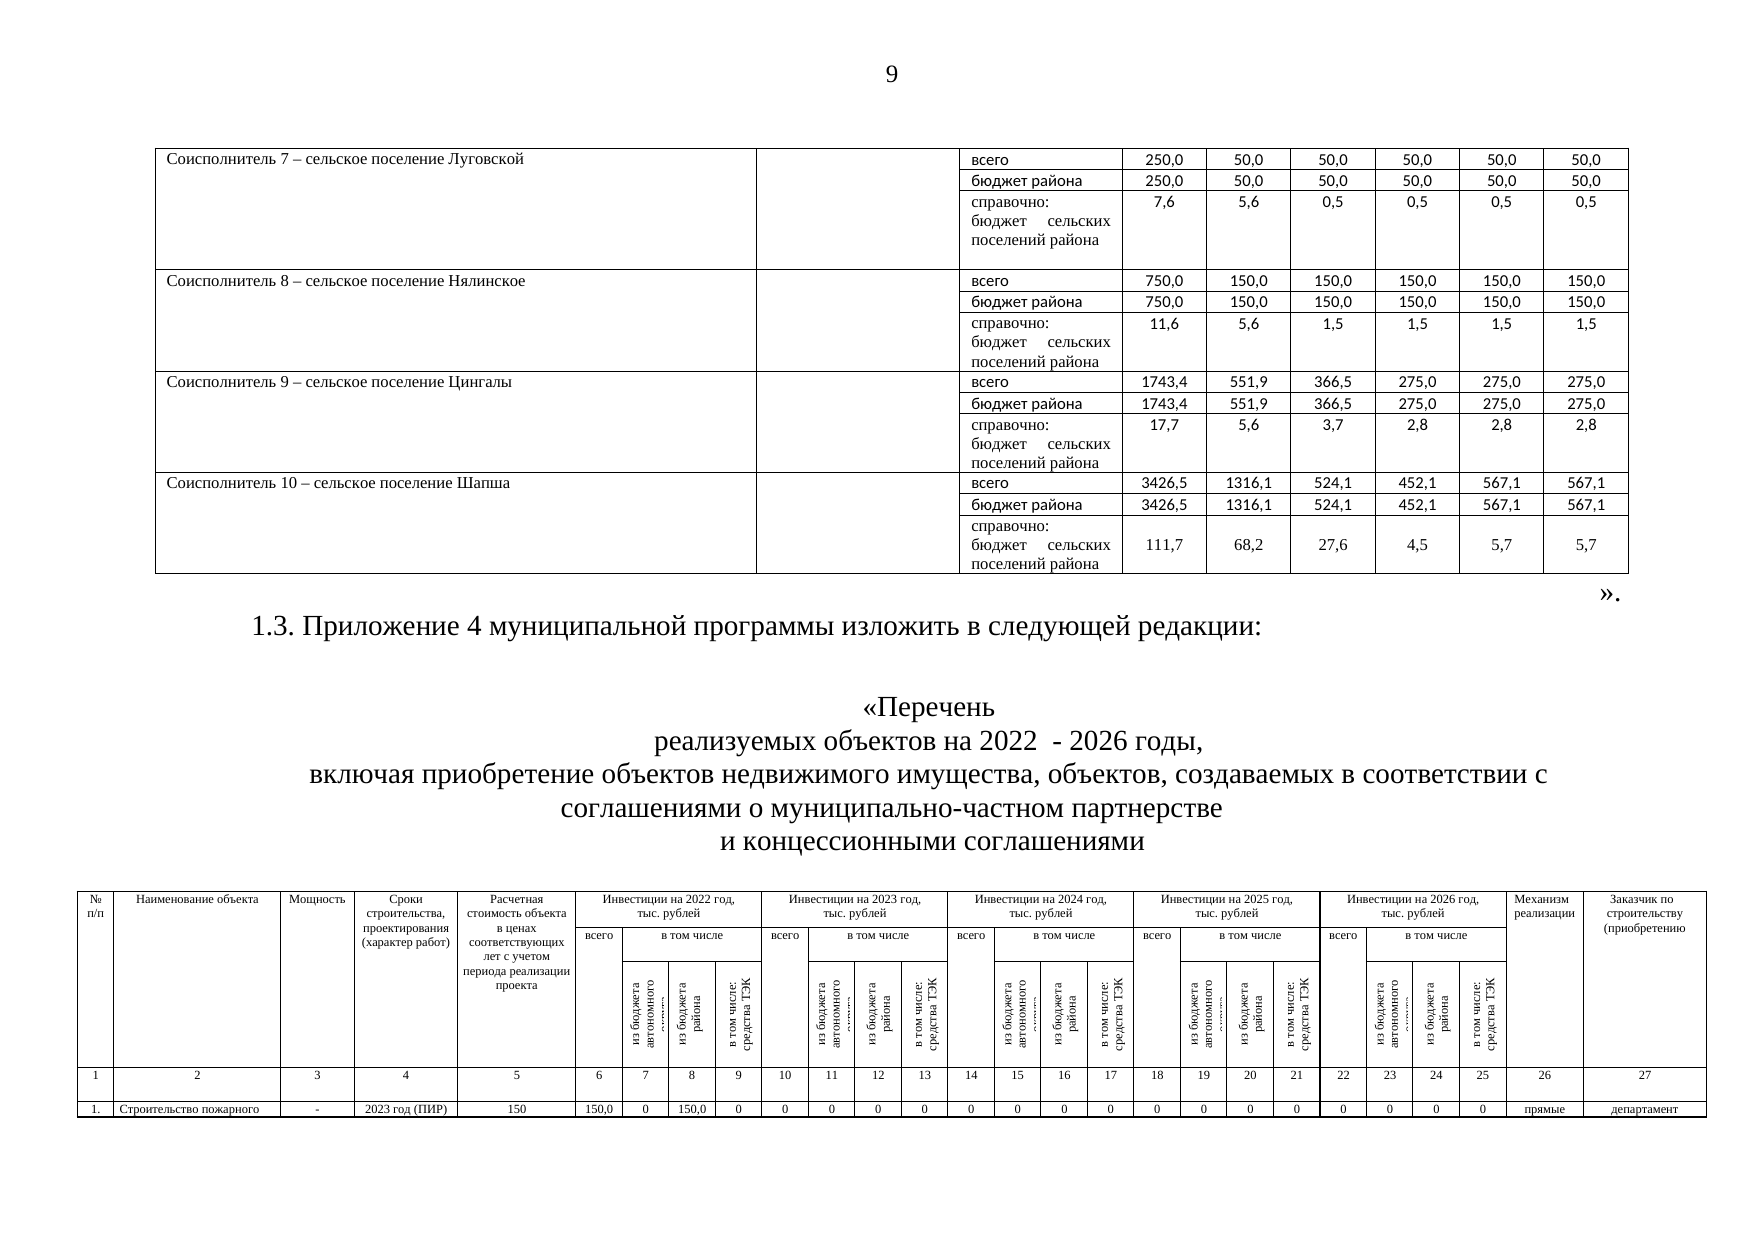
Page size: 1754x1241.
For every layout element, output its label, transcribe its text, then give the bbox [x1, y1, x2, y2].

table_cell 27 [1584, 1068, 1706, 1101]
table_cell 0,5 [1544, 191, 1628, 269]
table_header Инвестиции на 2025 год, тыс. рублей [1134, 892, 1319, 927]
table_cell 452,1 [1376, 473, 1459, 493]
table_cell 7,6 [1123, 191, 1206, 269]
table_cell из бюджета района [669, 962, 715, 1067]
table_cell 50,0 [1460, 149, 1543, 169]
table_cell в том числе [1367, 928, 1506, 961]
table_cell справочно: бюджет сельских поселений района [960, 313, 1122, 371]
table_cell 150,0 [1376, 270, 1459, 291]
table_cell 5,7 [1460, 516, 1543, 573]
table_cell 551,9 [1207, 372, 1290, 392]
table_cell 1 [78, 1068, 113, 1101]
table_cell 750,0 [1123, 270, 1206, 291]
table_cell бюджет района [960, 292, 1122, 312]
table_cell бюджет района [960, 170, 1122, 190]
table_cell в том числе [809, 928, 947, 961]
table_cell 15 [995, 1068, 1040, 1101]
table_cell всего [948, 928, 994, 1067]
table_cell всего [960, 473, 1122, 493]
table_cell 1. [78, 1102, 113, 1116]
table_cell 0 [762, 1102, 808, 1116]
table_cell 0 [1274, 1102, 1319, 1116]
table_cell 0 [855, 1102, 901, 1116]
table_cell справочно: бюджет сельских поселений района [960, 516, 1122, 573]
table_cell 366,5 [1291, 372, 1375, 392]
table_cell 26 [1507, 1068, 1583, 1101]
table_cell в том числе: средства ТЭК [1460, 962, 1506, 1067]
table_cell из бюджета района [1041, 962, 1087, 1067]
text 1.3. Приложение 4 муниципальной программы изложить в следующей редакции: [162, 608, 1621, 641]
table_header Расчетная стоимость объекта в ценах соответствующих лет с учетом периода реализации проекта [458, 892, 575, 1067]
table_cell 150,0 [576, 1102, 622, 1116]
table_cell 3,7 [1291, 414, 1375, 472]
table_cell из бюджета района [1413, 962, 1459, 1067]
table_cell 150,0 [1207, 292, 1290, 312]
table_cell 524,1 [1291, 473, 1375, 493]
table_cell 3426,5 [1123, 494, 1206, 514]
table_cell 23 [1367, 1068, 1412, 1101]
table_cell 150,0 [1291, 270, 1375, 291]
table_cell 275,0 [1376, 393, 1459, 413]
table_cell 0 [1460, 1102, 1506, 1116]
table_cell 1,5 [1460, 313, 1543, 371]
table_cell 5,7 [1544, 516, 1628, 573]
table_cell всего [960, 149, 1122, 169]
table_cell 150,0 [1376, 292, 1459, 312]
table_cell 50,0 [1207, 149, 1290, 169]
table_cell 366,5 [1291, 393, 1375, 413]
table_cell 50,0 [1376, 149, 1459, 169]
table_cell 50,0 [1207, 170, 1290, 190]
table_cell 0 [948, 1102, 994, 1116]
table_cell 1,5 [1376, 313, 1459, 371]
table_cell 2,8 [1376, 414, 1459, 472]
table_cell 2,8 [1460, 414, 1543, 472]
table_cell 25 [1460, 1068, 1506, 1101]
table_header Сроки строительства, проектирования (характер работ) [355, 892, 457, 1067]
table_cell 275,0 [1460, 372, 1543, 392]
table_cell в том числе [623, 928, 761, 961]
table_cell 0,5 [1291, 191, 1375, 269]
table_cell [757, 372, 959, 472]
table_cell 18 [1134, 1068, 1180, 1101]
table_cell 275,0 [1544, 393, 1628, 413]
table_cell всего [960, 372, 1122, 392]
table_cell 4,5 [1376, 516, 1459, 573]
table_cell 0 [1227, 1102, 1273, 1116]
table_cell 27,6 [1291, 516, 1375, 573]
table_cell Соисполнитель 7 – сельское поселение Луговской [156, 149, 756, 269]
table_cell 250,0 [1123, 170, 1206, 190]
table_cell [757, 149, 959, 269]
table_cell из бюджета автономного округа [623, 962, 668, 1067]
text реализуемых объектов на 2022 - 2026 годы, [162, 723, 1621, 756]
table_cell 275,0 [1376, 372, 1459, 392]
table_cell 150,0 [1544, 270, 1628, 291]
table_cell 1743,4 [1123, 372, 1206, 392]
table_cell 150,0 [1460, 292, 1543, 312]
table_cell 150,0 [1460, 270, 1543, 291]
table_cell 0 [995, 1102, 1040, 1116]
table_cell 14 [948, 1068, 994, 1101]
table_cell 567,1 [1460, 494, 1543, 514]
table_cell 50,0 [1460, 170, 1543, 190]
table_cell 7 [623, 1068, 668, 1101]
table_cell 0 [809, 1102, 854, 1116]
table_header № п/п [78, 892, 113, 1067]
table_cell в том числе: средства ТЭК [716, 962, 761, 1067]
table_cell 2023 год (ПИР) [355, 1102, 457, 1116]
table_cell Соисполнитель 8 – сельское поселение Нялинское [156, 270, 756, 371]
table_cell 5,6 [1207, 313, 1290, 371]
table_cell справочно: бюджет сельских поселений района [960, 414, 1122, 472]
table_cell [1584, 1102, 1706, 1116]
table_cell 6 [576, 1068, 622, 1101]
table_cell 150,0 [669, 1102, 715, 1116]
table_header Инвестиции на 2022 год, тыс. рублей [576, 892, 761, 927]
table_cell 1316,1 [1207, 494, 1290, 514]
table_cell Соисполнитель 9 – сельское поселение Цингалы [156, 372, 756, 472]
table_cell Соисполнитель 10 – сельское поселение Шапша [156, 473, 756, 573]
table_cell 250,0 [1123, 149, 1206, 169]
table_cell в том числе: средства ТЭК [1088, 962, 1133, 1067]
table_cell 5,6 [1207, 191, 1290, 269]
table_cell в том числе [1181, 928, 1319, 961]
table_cell 50,0 [1544, 170, 1628, 190]
table_cell [757, 473, 959, 573]
table_cell 19 [1181, 1068, 1226, 1101]
table_cell 16 [1041, 1068, 1087, 1101]
table_cell из бюджета автономного округа [809, 962, 854, 1067]
table_cell из бюджета района [1227, 962, 1273, 1067]
table_cell 150 [458, 1102, 575, 1116]
table_cell 150,0 [1291, 292, 1375, 312]
table_cell 10 [762, 1068, 808, 1101]
table_cell всего [762, 928, 808, 1067]
table_cell 24 [1413, 1068, 1459, 1101]
table_cell 11,6 [1123, 313, 1206, 371]
table_header Инвестиции на 2024 год, тыс. рублей [948, 892, 1133, 927]
table_cell всего [960, 270, 1122, 291]
table_cell 17 [1088, 1068, 1133, 1101]
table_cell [960, 191, 1122, 269]
table_cell 68,2 [1207, 516, 1290, 573]
table_cell [757, 270, 959, 371]
text «Перечень [162, 689, 1621, 723]
table_cell всего [1134, 928, 1180, 1067]
table_cell из бюджета автономного округа [995, 962, 1040, 1067]
table_cell 1,5 [1291, 313, 1375, 371]
table_cell 0 [902, 1102, 947, 1116]
table_cell 1743,4 [1123, 393, 1206, 413]
table_cell 0 [1181, 1102, 1226, 1116]
table_cell 111,7 [1123, 516, 1206, 573]
table_cell 2,8 [1544, 414, 1628, 472]
table_cell 567,1 [1544, 473, 1628, 493]
table_cell 551,9 [1207, 393, 1290, 413]
table_cell бюджет района [960, 494, 1122, 514]
table_cell 0 [1041, 1102, 1087, 1116]
table_cell всего [1321, 928, 1366, 1067]
table_cell 22 [1321, 1068, 1366, 1101]
text и концессионными соглашениями [162, 823, 1621, 857]
table_cell 275,0 [1460, 393, 1543, 413]
table_cell 567,1 [1460, 473, 1543, 493]
table_header Заказчик по строительству (приобретению [1584, 892, 1706, 1067]
table_cell 50,0 [1544, 149, 1628, 169]
table_cell 50,0 [1376, 170, 1459, 190]
table_cell 275,0 [1544, 372, 1628, 392]
table_cell 150,0 [1544, 292, 1628, 312]
table_header Мощность [281, 892, 354, 1067]
table_cell 5,6 [1207, 414, 1290, 472]
table_cell 452,1 [1376, 494, 1459, 514]
table_cell из бюджета автономного округа [1181, 962, 1226, 1067]
table_cell 11 [809, 1068, 854, 1101]
table_cell из бюджета района [855, 962, 901, 1067]
table_cell 12 [855, 1068, 901, 1101]
table_header Инвестиции на 2026 год, тыс. рублей [1321, 892, 1506, 927]
table_cell 750,0 [1123, 292, 1206, 312]
table_cell всего [576, 928, 622, 1067]
table_header Механизм реализации [1507, 892, 1583, 1067]
table_cell 8 [669, 1068, 715, 1101]
table_cell 17,7 [1123, 414, 1206, 472]
table_cell в том числе: средства ТЭК [902, 962, 947, 1067]
table_cell 0 [716, 1102, 761, 1116]
table_cell - [281, 1102, 354, 1116]
table_cell 3426,5 [1123, 473, 1206, 493]
table_cell 21 [1274, 1068, 1319, 1101]
table_cell 0 [1321, 1102, 1366, 1116]
table_cell 13 [902, 1068, 947, 1101]
table_cell 0 [1367, 1102, 1412, 1116]
table_cell 0 [623, 1102, 668, 1116]
table_cell 150,0 [1207, 270, 1290, 291]
table_cell 0 [1134, 1102, 1180, 1116]
text включая приобретение объектов недвижимого имущества, объектов, создаваемых в соответствии с соглашениями о муниципально-частном партнерстве [162, 756, 1621, 823]
table_cell 0 [1413, 1102, 1459, 1116]
table_cell 0,5 [1376, 191, 1459, 269]
table_cell 524,1 [1291, 494, 1375, 514]
table_cell 0 [1088, 1102, 1133, 1116]
table_cell 50,0 [1291, 170, 1375, 190]
table_cell 9 [716, 1068, 761, 1101]
table_cell 1,5 [1544, 313, 1628, 371]
table_cell 2 [114, 1068, 280, 1101]
table_cell 5 [458, 1068, 575, 1101]
table_cell 50,0 [1291, 149, 1375, 169]
table_header Наименование объекта [114, 892, 280, 1067]
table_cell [114, 1102, 280, 1116]
table_cell 3 [281, 1068, 354, 1101]
table_header Инвестиции на 2023 год, тыс. рублей [762, 892, 947, 927]
table_cell в том числе [995, 928, 1133, 961]
table_cell из бюджета автономного округа [1367, 962, 1412, 1067]
table_cell в том числе: средства ТЭК [1274, 962, 1319, 1067]
table_cell 4 [355, 1068, 457, 1101]
table_cell 1316,1 [1207, 473, 1290, 493]
table_cell прямые инвестиции [1507, 1102, 1583, 1116]
text ». [162, 574, 1621, 608]
table_cell 20 [1227, 1068, 1273, 1101]
table_cell бюджет района [960, 393, 1122, 413]
table_cell 0,5 [1460, 191, 1543, 269]
table_cell 567,1 [1544, 494, 1628, 514]
